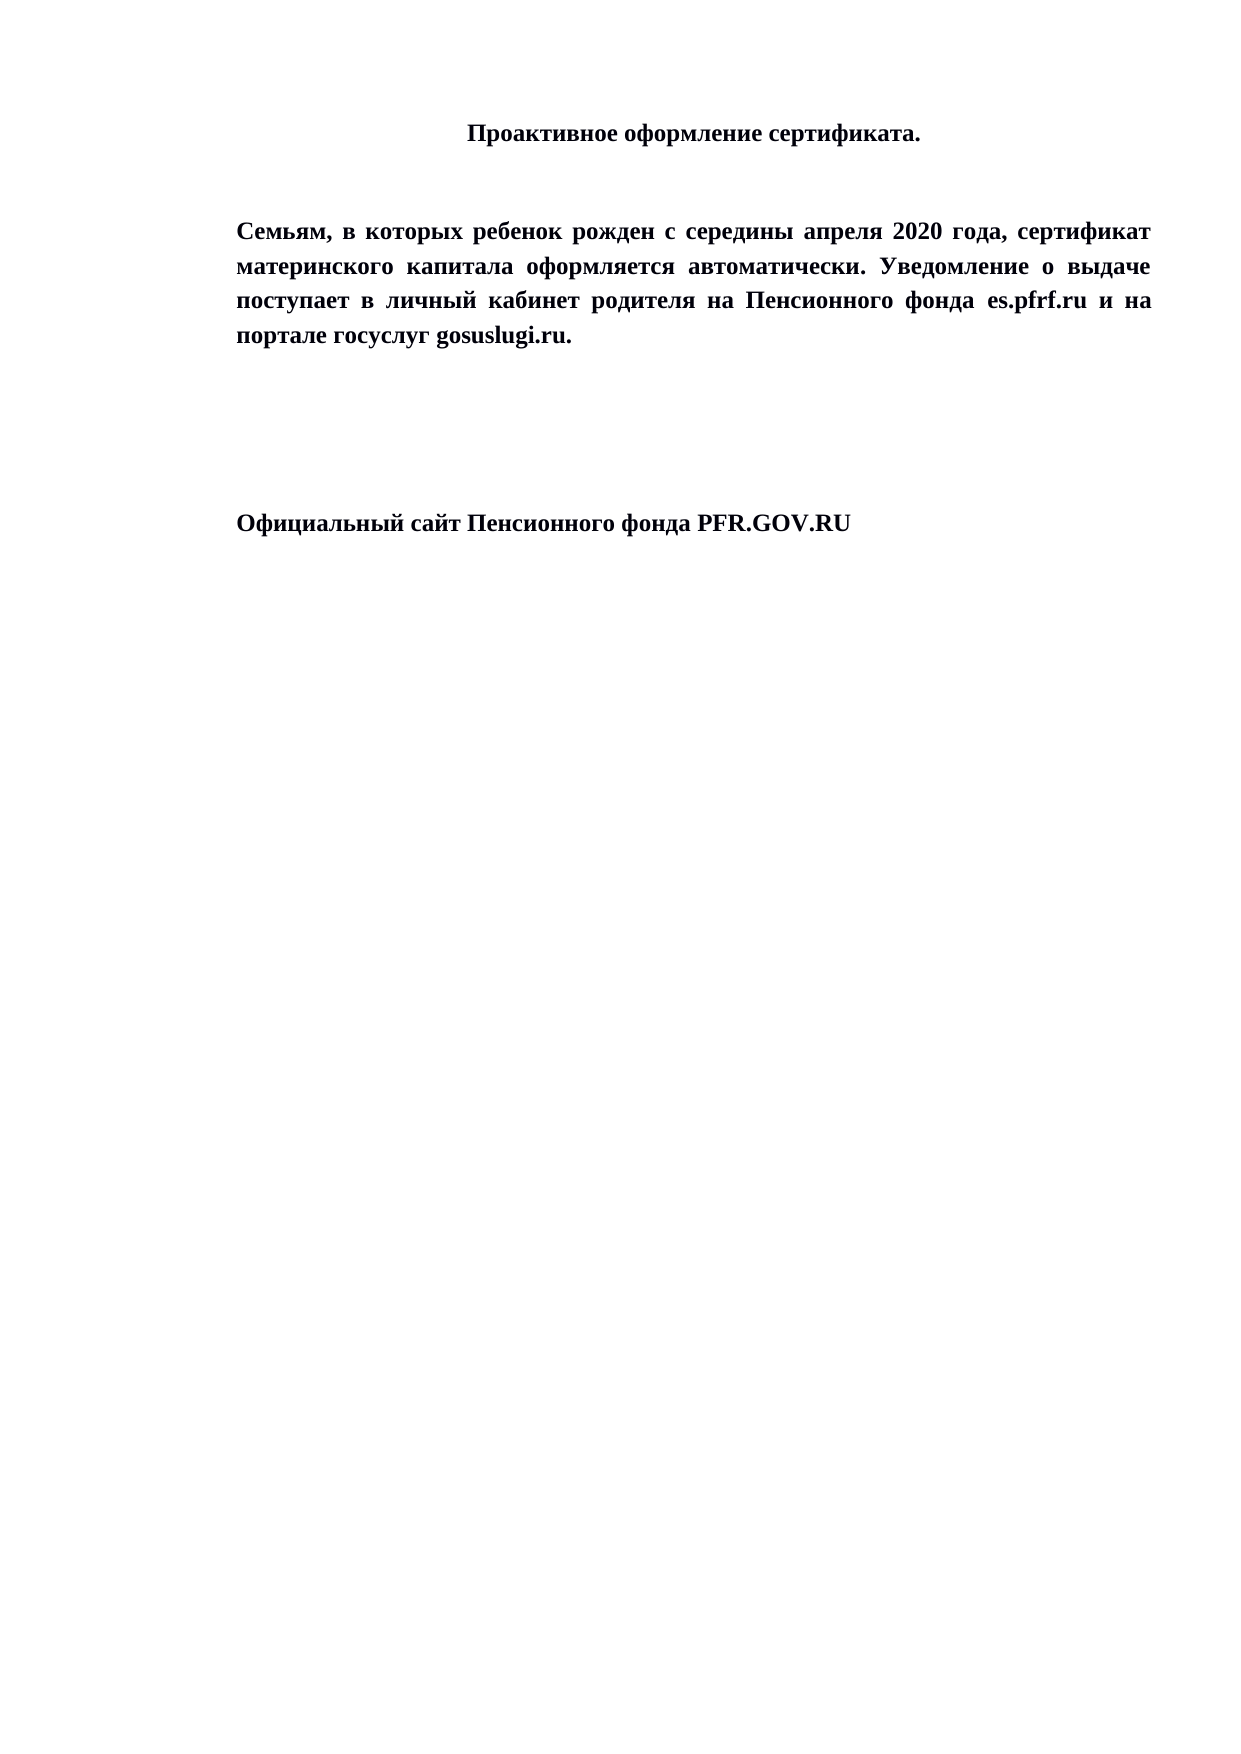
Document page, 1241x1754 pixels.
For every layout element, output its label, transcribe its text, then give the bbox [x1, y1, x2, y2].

list Проактивное оформление сертификата. [236, 118, 1152, 147]
list Официальный сайт Пенсионного фонда PFR.GOV.RU [236, 508, 1152, 537]
list Семьям, в которых ребенок рожден с середины апреля 2020 года, сертификат материнского капитала оформляется автоматически. Уведомление о выдаче поступает в личный кабинет родителя на Пенсионного фонда es.pfrf.ru и на портале госуслуг gosuslugi.ru. [236, 216, 1152, 348]
